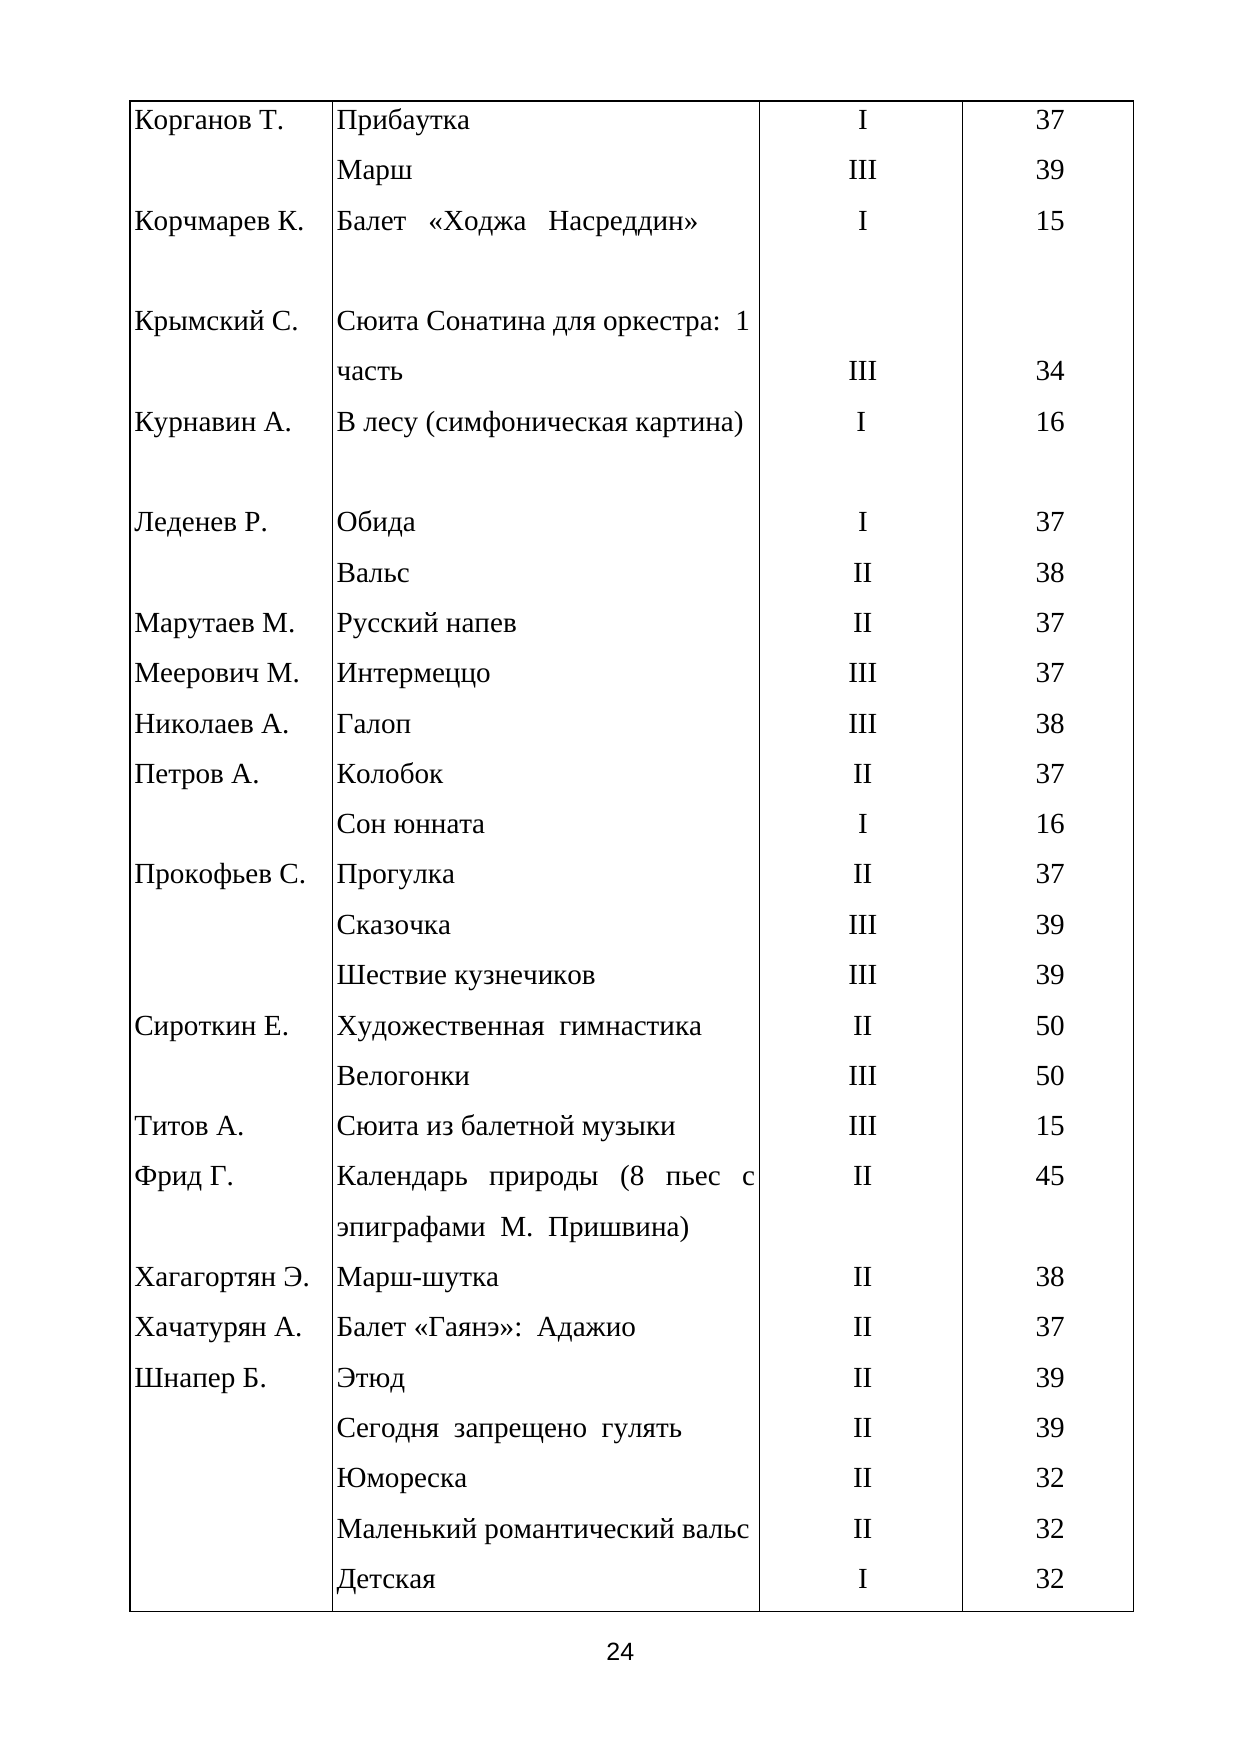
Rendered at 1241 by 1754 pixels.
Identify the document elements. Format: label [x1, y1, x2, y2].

table_cell [963, 102, 1133, 1611]
table_cell [131, 102, 332, 1611]
table_cell [333, 102, 759, 1611]
table_cell [760, 102, 962, 1611]
